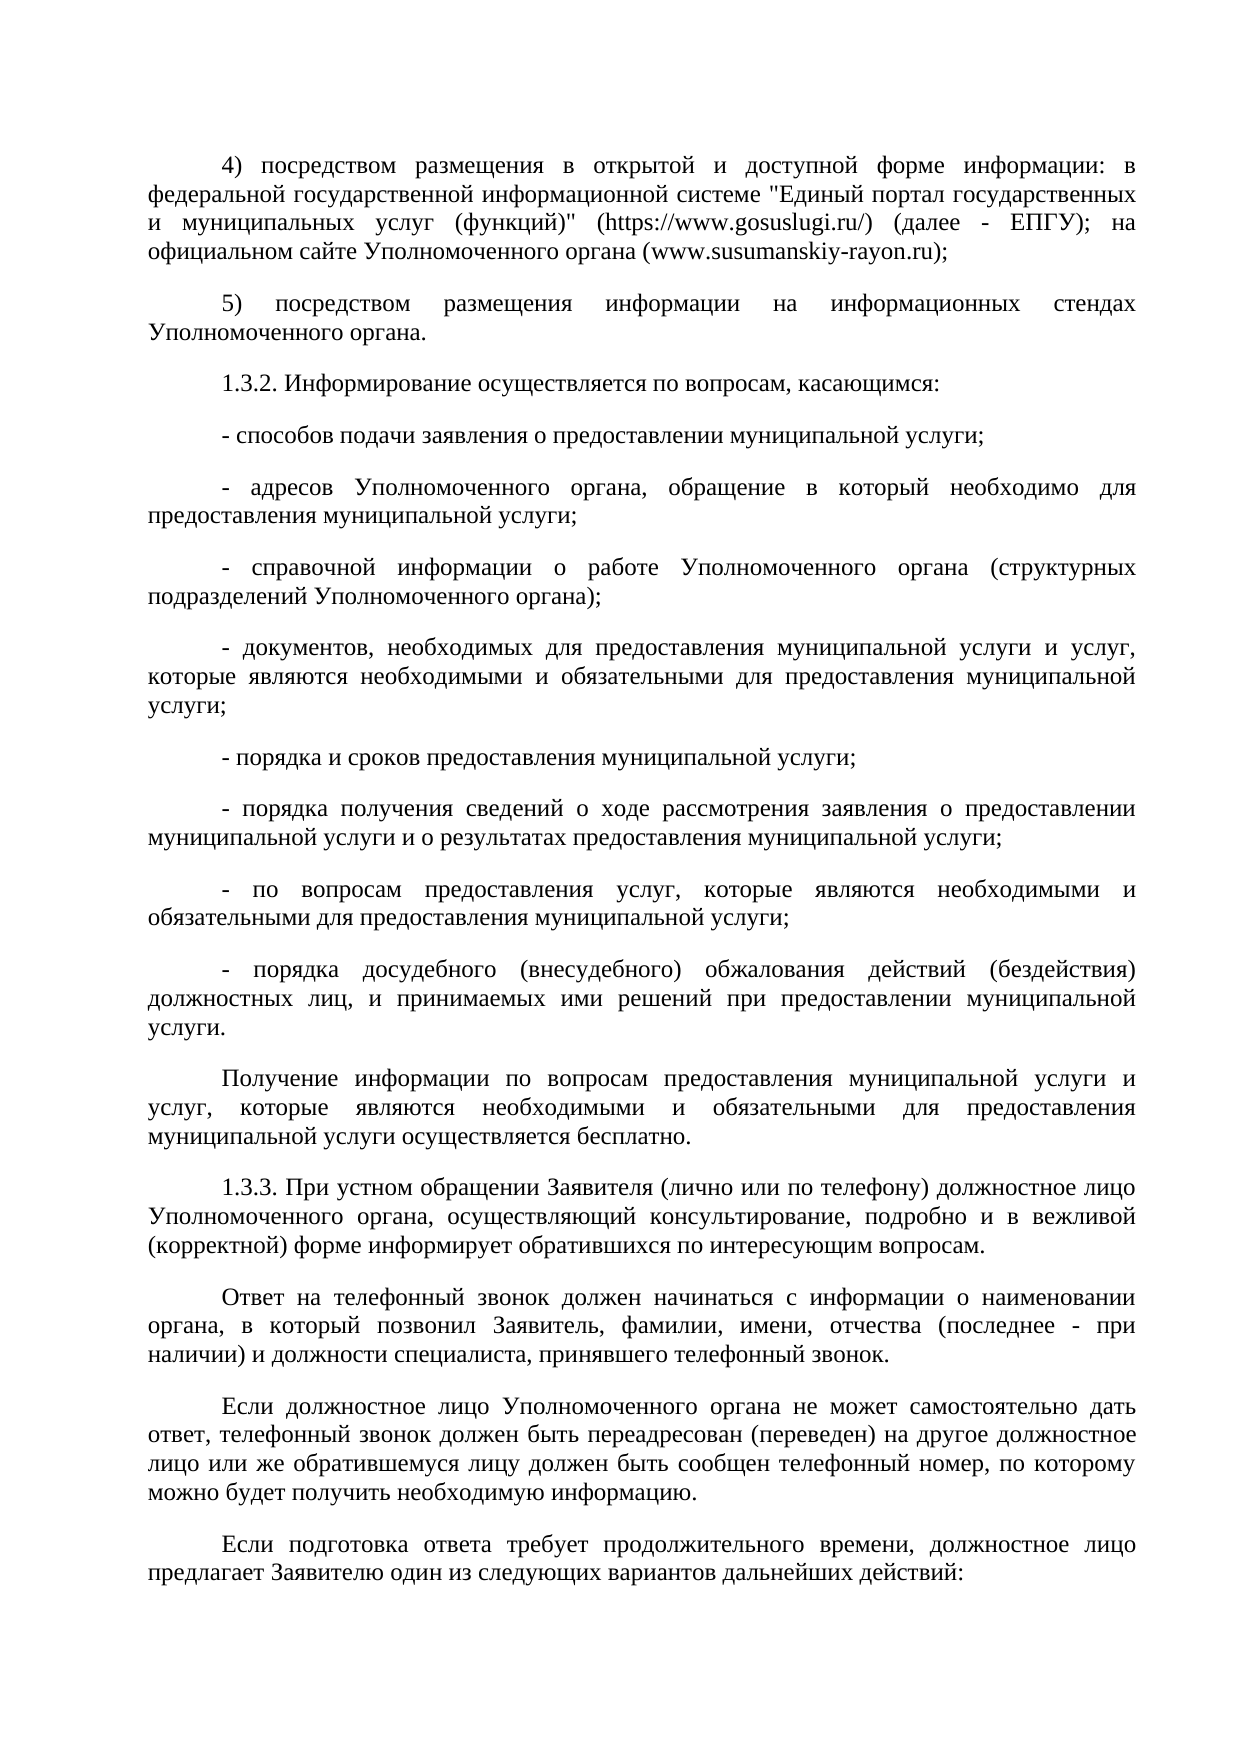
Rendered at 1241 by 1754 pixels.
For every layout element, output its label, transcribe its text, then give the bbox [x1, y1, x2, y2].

text Ответ на телефонный звонок должен начинаться с информации о наименовании органа, в который позвонил Заявитель, фамилии, имени, отчества (последнее - при наличии) и должности специалиста, принявшего телефонный звонок. [148, 1282, 1137, 1368]
text Если подготовка ответа требует продолжительного времени, должностное лицо предлагает Заявителю один из следующих вариантов дальнейших действий: [148, 1529, 1137, 1586]
text Получение информации по вопросам предоставления муниципальной услуги и услуг, которые являются необходимыми и обязательными для предоставления муниципальной услуги осуществляется бесплатно. [148, 1063, 1137, 1149]
text - порядка и сроков предоставления муниципальной услуги; [148, 742, 1137, 770]
text Если должностное лицо Уполномоченного органа не может самостоятельно дать ответ, телефонный звонок должен быть переадресован (переведен) на другое должностное лицо или же обратившемуся лицу должен быть сообщен телефонный номер, по которому можно будет получить необходимую информацию. [148, 1391, 1137, 1506]
text - документов, необходимых для предоставления муниципальной услуги и услуг, которые являются необходимыми и обязательными для предоставления муниципальной услуги; [148, 632, 1137, 719]
text 1.3.3. При устном обращении Заявителя (лично или по телефону) должностное лицо Уполномоченного органа, осуществляющий консультирование, подробно и в вежливой (корректной) форме информирует обратившихся по интересующим вопросам. [148, 1172, 1137, 1259]
text 5) посредством размещения информации на информационных стендах Уполномоченного органа. [148, 288, 1137, 345]
text - порядка получения сведений о ходе рассмотрения заявления о предоставлении муниципальной услуги и о результатах предоставления муниципальной услуги; [148, 793, 1137, 851]
text - порядка досудебного (внесудебного) обжалования действий (бездействия) должностных лиц, и принимаемых ими решений при предоставлении муниципальной услуги. [148, 954, 1137, 1040]
text - адресов Уполномоченного органа, обращение в который необходимо для предоставления муниципальной услуги; [148, 472, 1137, 529]
text - справочной информации о работе Уполномоченного органа (структурных подразделений Уполномоченного органа); [148, 552, 1137, 609]
text 4) посредством размещения в открытой и доступной форме информации: в федеральной государственной информационной системе "Единый портал государственных и муниципальных услуг (функций)" (https://www.gosuslugi.ru/) (далее - ЕПГУ); на официальном сайте Уполномоченного органа (www.susumanskiy-rayon.ru); [148, 150, 1137, 265]
text - по вопросам предоставления услуг, которые являются необходимыми и обязательными для предоставления муниципальной услуги; [148, 874, 1137, 931]
text 1.3.2. Информирование осуществляется по вопросам, касающимся: [148, 368, 1137, 397]
text - способов подачи заявления о предоставлении муниципальной услуги; [148, 420, 1137, 449]
